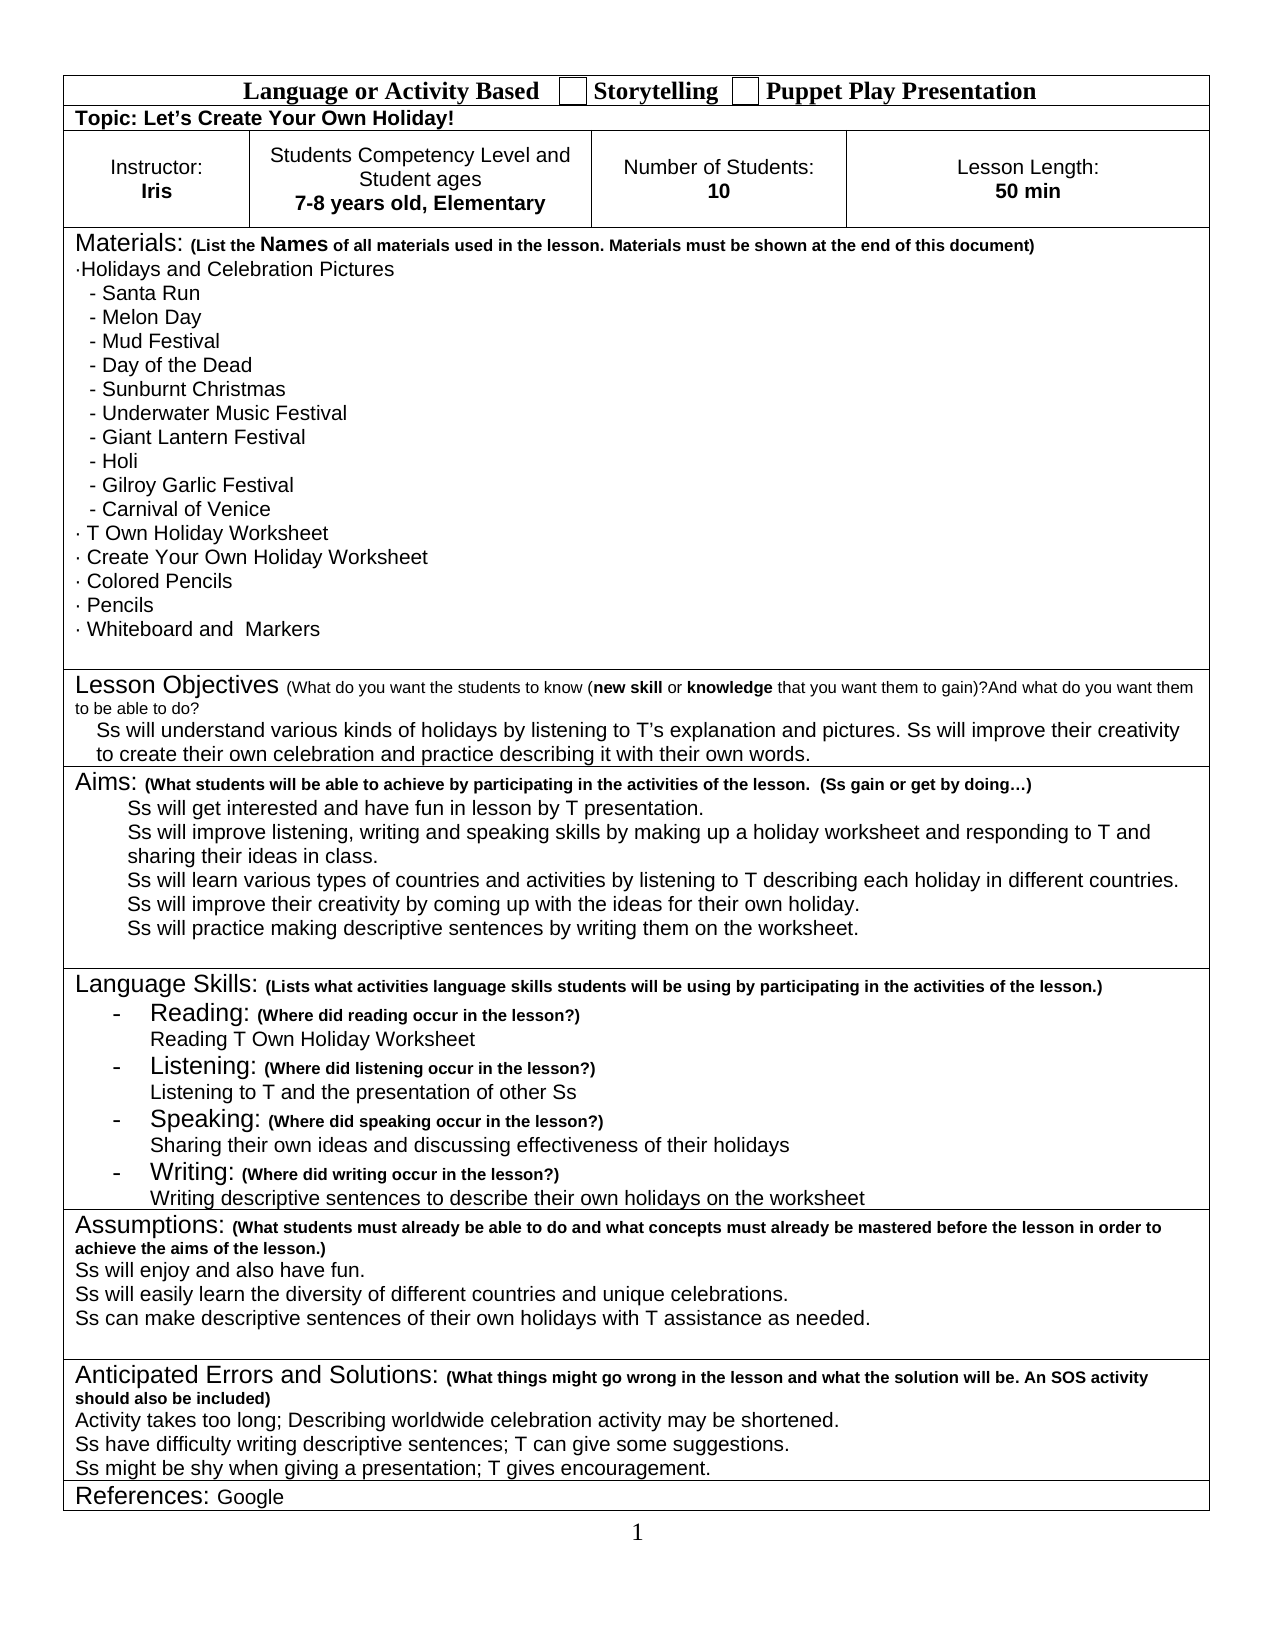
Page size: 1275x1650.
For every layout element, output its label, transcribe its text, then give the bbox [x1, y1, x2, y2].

table_cell Language Skills: (Lists what activities language skills students will be using by participating in the activities of the lesson.) Reading: (Where did reading occur in the lesson?) Reading T Own Holiday Worksheet Listening: (Where did listening occur in the lesson?) Listening to T and the presentation of other Ss Speaking: (Where did speaking occur in the lesson?) Sharing their own ideas and discussing effectiveness of their holidays Writing: (Where did writing occur in the lesson?) Writing descriptive sentences to describe their own holidays on the worksheet [64, 969, 1209, 1209]
table_cell Lesson Objectives (What do you want the students to know (new skill or knowledge that you want them to gain)?And what do you want them to be able to do? Ss will understand various kinds of holidays by listening to T’s explanation and pictures. Ss will improve their creativity to create their own celebration and practice describing it with their own words. [64, 670, 1209, 766]
table_cell Instructor: Iris [64, 131, 249, 227]
table_cell Aims: (What students will be able to achieve by participating in the activities of the lesson. (Ss gain or get by doing…) Ss will get interested and have fun in lesson by T presentation. Ss will improve listening, writing and speaking skills by making up a holiday worksheet and responding to T and sharing their ideas in class. Ss will learn various types of countries and activities by listening to T describing each holiday in different countries. Ss will improve their creativity by coming up with the ideas for their own holiday. Ss will practice making descriptive sentences by writing them on the worksheet. [64, 767, 1209, 968]
table_cell Assumptions: (What students must already be able to do and what concepts must already be mastered before the lesson in order to achieve the aims of the lesson.) Ss will enjoy and also have fun. Ss will easily learn the diversity of different countries and unique celebrations. Ss can make descriptive sentences of their own holidays with T assistance as needed. [64, 1210, 1209, 1359]
table_header Language or Activity Based Storytelling Puppet Play Presentation [64, 76, 1209, 105]
table_cell References: Google [64, 1481, 1209, 1509]
table_cell Students Competency Level and Student ages 7-8 years old, Elementary [250, 131, 591, 227]
table_cell Materials: (List the Names of all materials used in the lesson. Materials must be shown at the end of this document) ∙Holidays and Celebration Pictures - Santa Run - Melon Day - Mud Festival - Day of the Dead - Sunburnt Christmas - Underwater Music Festival - Giant Lantern Festival - Holi - Gilroy Garlic Festival - Carnival of Venice ∙ T Own Holiday Worksheet ∙ Create Your Own Holiday Worksheet ∙ Colored Pencils ∙ Pencils ∙ Whiteboard and Markers [64, 228, 1209, 669]
table_cell Lesson Length: 50 min [847, 131, 1209, 227]
table_cell Anticipated Errors and Solutions: (What things might go wrong in the lesson and what the solution will be. An SOS activity should also be included) Activity takes too long; Describing worldwide celebration activity may be shortened. Ss have difficulty writing descriptive sentences; T can give some suggestions. Ss might be shy when giving a presentation; T gives encouragement. [64, 1360, 1209, 1480]
table_cell Topic: Let’s Create Your Own Holiday! [64, 106, 1209, 130]
table_cell Number of Students: 10 [592, 131, 846, 227]
